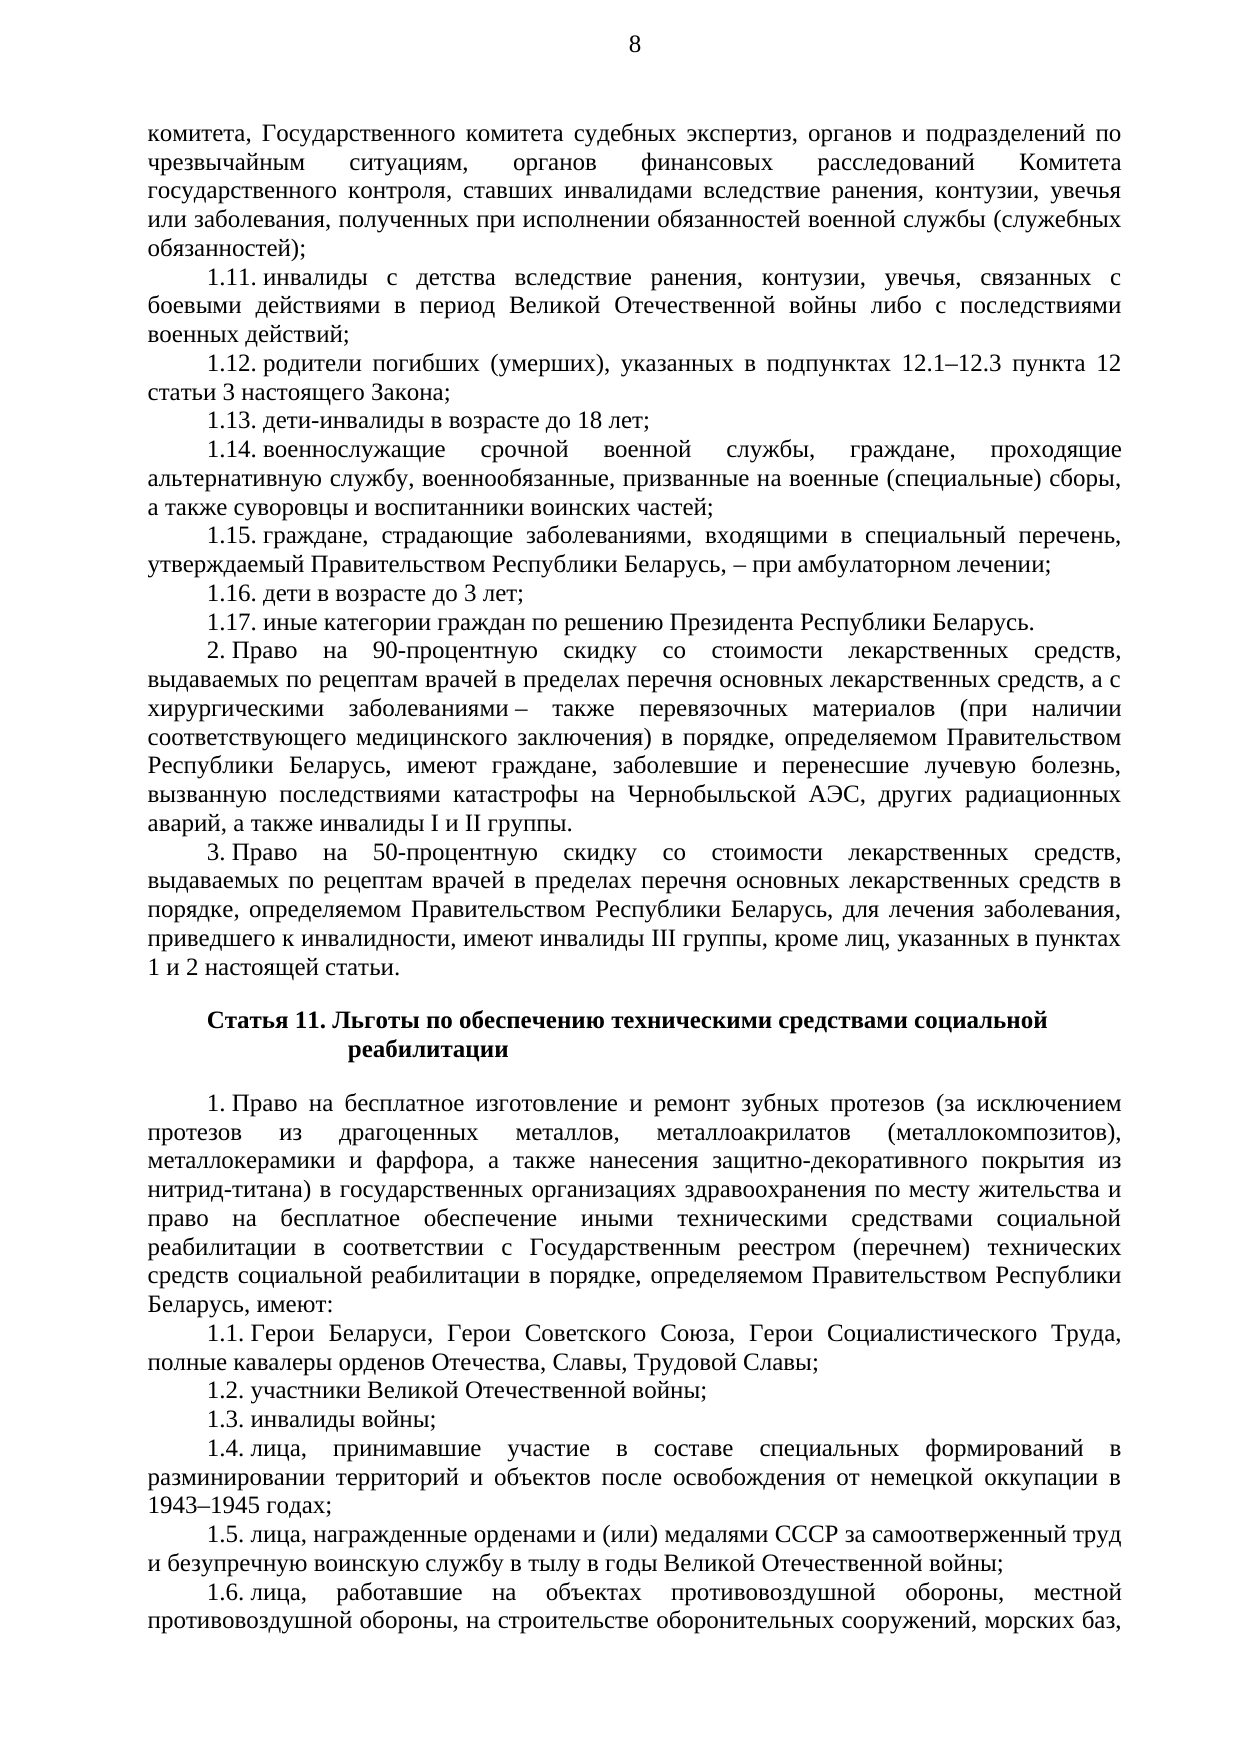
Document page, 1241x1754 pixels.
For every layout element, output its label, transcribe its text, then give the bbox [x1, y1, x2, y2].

text 1.12. родители погибших (умерших), указанных в подпунктах 12.1–12.3 пункта 12 статьи 3 настоящего Закона; [147, 348, 1122, 406]
text 1.3. инвалиды войны; [147, 1404, 1122, 1433]
text 1.2. участники Великой Отечественной войны; [147, 1376, 1122, 1404]
text 1.13. дети-инвалиды в возрасте до 18 лет; [147, 406, 1122, 434]
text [147, 1577, 1122, 1634]
text 2. Право на 90-процентную скидку со стоимости лекарственных средств, выдаваемых по рецептам врачей в пределах перечня основных лекарственных средств, а с хирургическими заболеваниями – также перевязочных материалов (при наличии соответствующего медицинского заключения) в порядке, определяемом Правительством Республики Беларусь, имеют граждане, заболевшие и перенесшие лучевую болезнь, вызванную последствиями катастрофы на Чернобыльской АЭС, других радиационных аварий, а также инвалиды I и II группы. [147, 636, 1122, 837]
text 1.16. дети в возрасте до 3 лет; [147, 578, 1122, 607]
text 1.4. лица, принимавшие участие в составе специальных формирований в разминировании территорий и объектов после освобождения от немецкой оккупации в 1943–1945 годах; [147, 1433, 1122, 1519]
text 1.14. военнослужащие срочной военной службы, граждане, проходящие альтернативную службу, военнообязанные, призванные на военные (специальные) сборы, а также суворовцы и воспитанники воинских частей; [147, 434, 1122, 521]
text 1.11. инвалиды с детства вследствие ранения, контузии, увечья, связанных с боевыми действиями в период Великой Отечественной войны либо с последствиями военных действий; [147, 262, 1122, 348]
text 1.1. Герои Беларуси, Герои Советского Союза, Герои Социалистического Труда, полные кавалеры орденов Отечества, Славы, Трудовой Славы; [147, 1318, 1122, 1376]
text 1. Право на бесплатное изготовление и ремонт зубных протезов (за исключением протезов из драгоценных металлов, металлоакрилатов (металлокомпозитов), металлокерамики и фарфора, а также нанесения защитно-декоративного покрытия из нитрид-титана) в государственных организациях здравоохранения по месту жительства и право на бесплатное обеспечение иными техническими средствами социальной реабилитации в соответствии с Государственным реестром (перечнем) технических средств социальной реабилитации в порядке, определяемом Правительством Республики Беларусь, имеют: [147, 1088, 1122, 1318]
text 1.15. граждане, страдающие заболеваниями, входящими в специальный перечень, утверждаемый Правительством Республики Беларусь, – при амбулаторном лечении; [147, 521, 1122, 578]
text Статья 11. Льготы по обеспечению техническими средствами социальной реабилитации [207, 1006, 1122, 1063]
text 1.17. иные категории граждан по решению Президента Республики Беларусь. [147, 607, 1122, 636]
text 1.5. лица, награжденные орденами и (или) медалями СССР за самоотверженный труд и безупречную воинскую службу в тылу в годы Великой Отечественной войны; [147, 1519, 1122, 1577]
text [147, 118, 1122, 262]
text 3. Право на 50-процентную скидку со стоимости лекарственных средств, выдаваемых по рецептам врачей в пределах перечня основных лекарственных средств в порядке, определяемом Правительством Республики Беларусь, для лечения заболевания, приведшего к инвалидности, имеют инвалиды III группы, кроме лиц, указанных в пунктах 1 и 2 настоящей статьи. [147, 837, 1122, 981]
